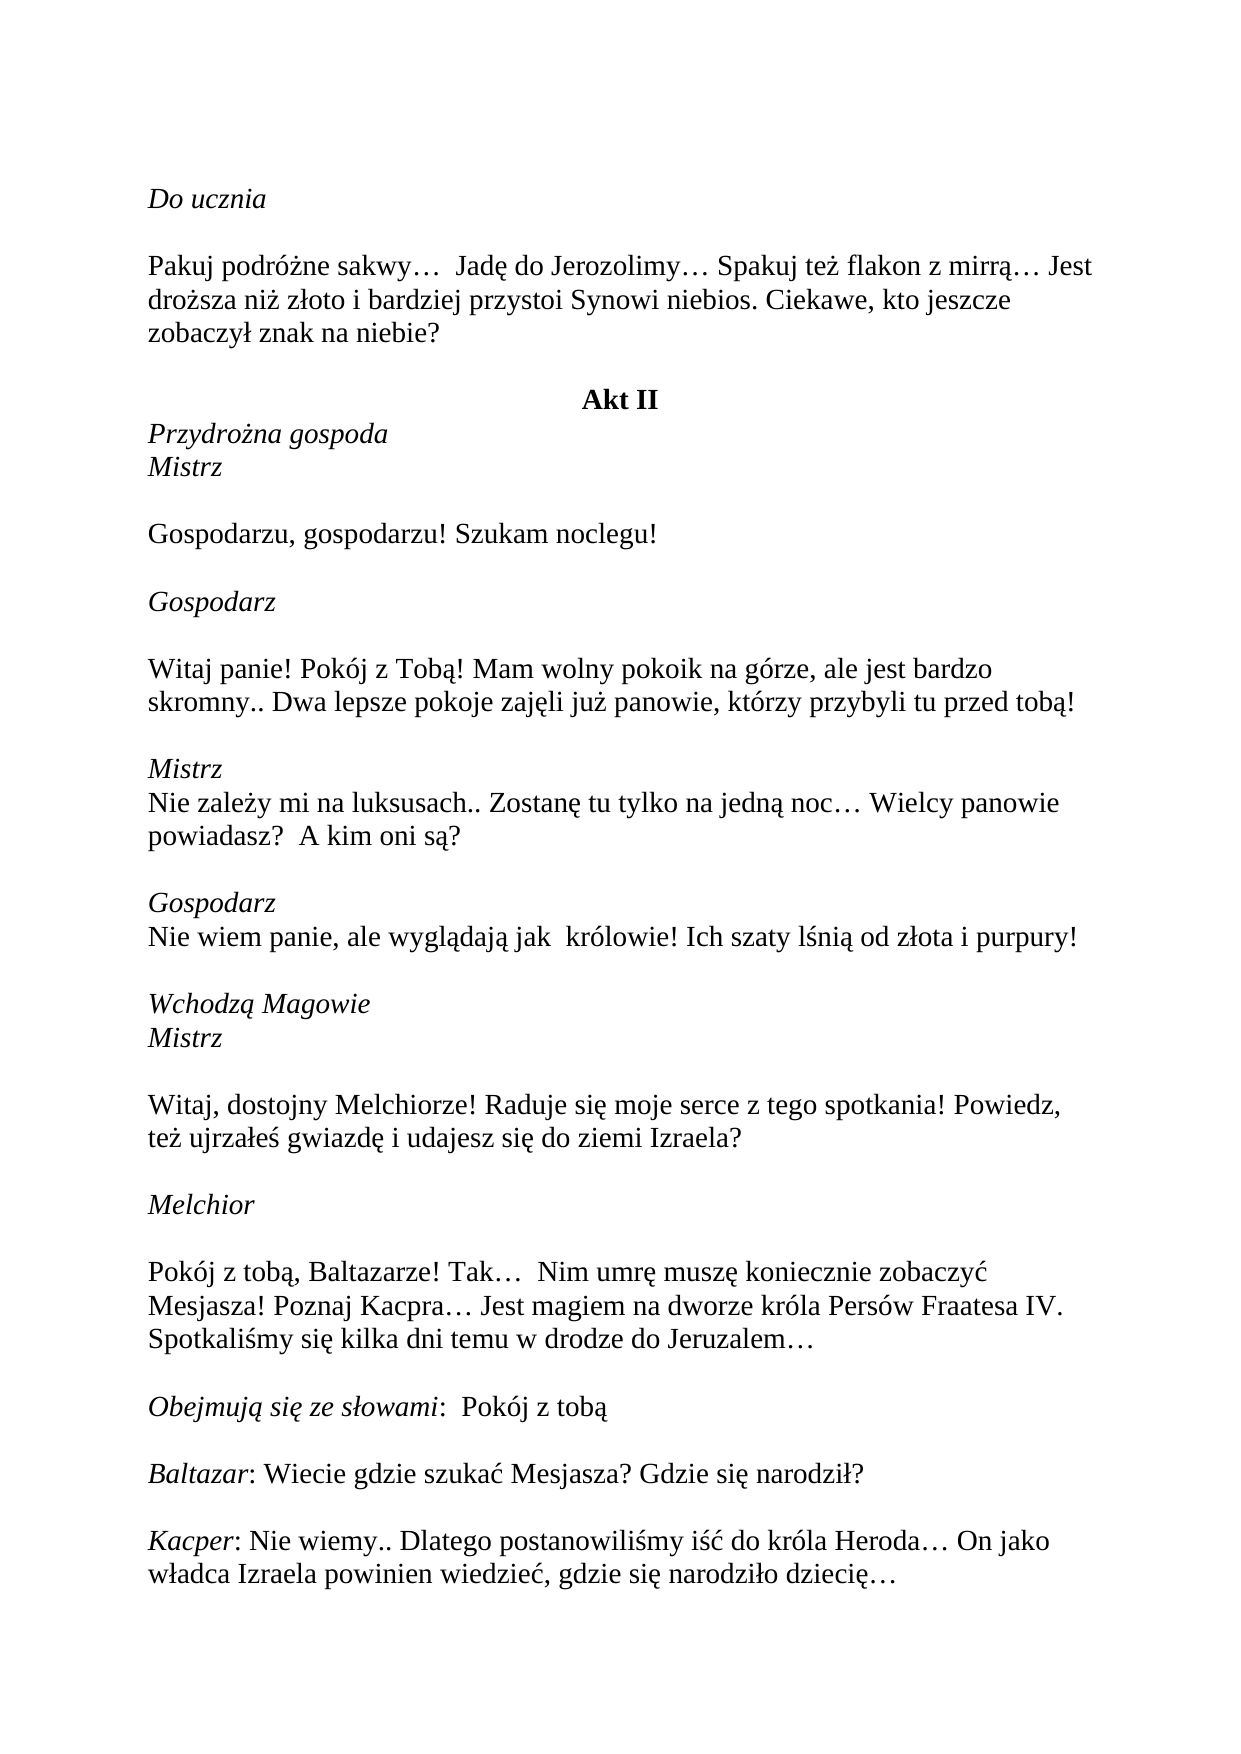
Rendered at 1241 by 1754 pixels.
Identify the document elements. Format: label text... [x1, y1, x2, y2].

text Witaj panie! Pokój z Tobą! Mam wolny pokoik na górze, ale jest bardzo skromny.. Dwa lepsze pokoje zajęli już panowie, którzy przybyli tu przed tobą! [148, 651, 1093, 718]
text Akt II [148, 382, 1093, 416]
text Melchior [148, 1187, 1093, 1221]
text Nie wiem panie, ale wyglądają jak królowie! Ich szaty lśnią od złota i purpury! [148, 919, 1093, 953]
text Obejmują się ze słowami: Pokój z tobą [148, 1389, 1093, 1422]
text Gospodarzu, gospodarzu! Szukam noclegu! [148, 517, 1093, 550]
text Mistrz [148, 751, 1093, 785]
text Do ucznia [148, 181, 1093, 215]
text Wchodzą Magowie [148, 986, 1093, 1020]
text Pokój z tobą, Baltazarze! Tak… Nim umrę muszę koniecznie zobaczyć Mesjasza! Poznaj Kacpra… Jest magiem na dworze króla Persów Fraatesa IV. Spotkaliśmy się kilka dni temu w drodze do Jeruzalem… [148, 1254, 1093, 1355]
text Baltazar: Wiecie gdzie szukać Mesjasza? Gdzie się narodził? [148, 1456, 1093, 1489]
text Pakuj podróżne sakwy… Jadę do Jerozolimy… Spakuj też flakon z mirrą… Jest droższa niż złoto i bardziej przystoi Synowi niebios. Ciekawe, kto jeszcze zobaczył znak na niebie? [148, 248, 1093, 349]
text Gospodarz [148, 584, 1093, 617]
text Gospodarz [148, 886, 1093, 919]
text Witaj, dostojny Melchiorze! Raduje się moje serce z tego spotkania! Powiedz, też ujrzałeś gwiazdę i udajesz się do ziemi Izraela? [148, 1087, 1093, 1154]
text Mistrz [148, 449, 1093, 483]
text Mistrz [148, 1020, 1093, 1053]
text Kacper: Nie wiemy.. Dlatego postanowiliśmy iść do króla Heroda… On jako władca Izraela powinien wiedzieć, gdzie się narodziło dziecię… [148, 1523, 1093, 1590]
text Przydrożna gospoda [148, 416, 1093, 449]
text Nie zależy mi na luksusach.. Zostanę tu tylko na jedną noc… Wielcy panowie powiadasz? A kim oni są? [148, 785, 1093, 852]
